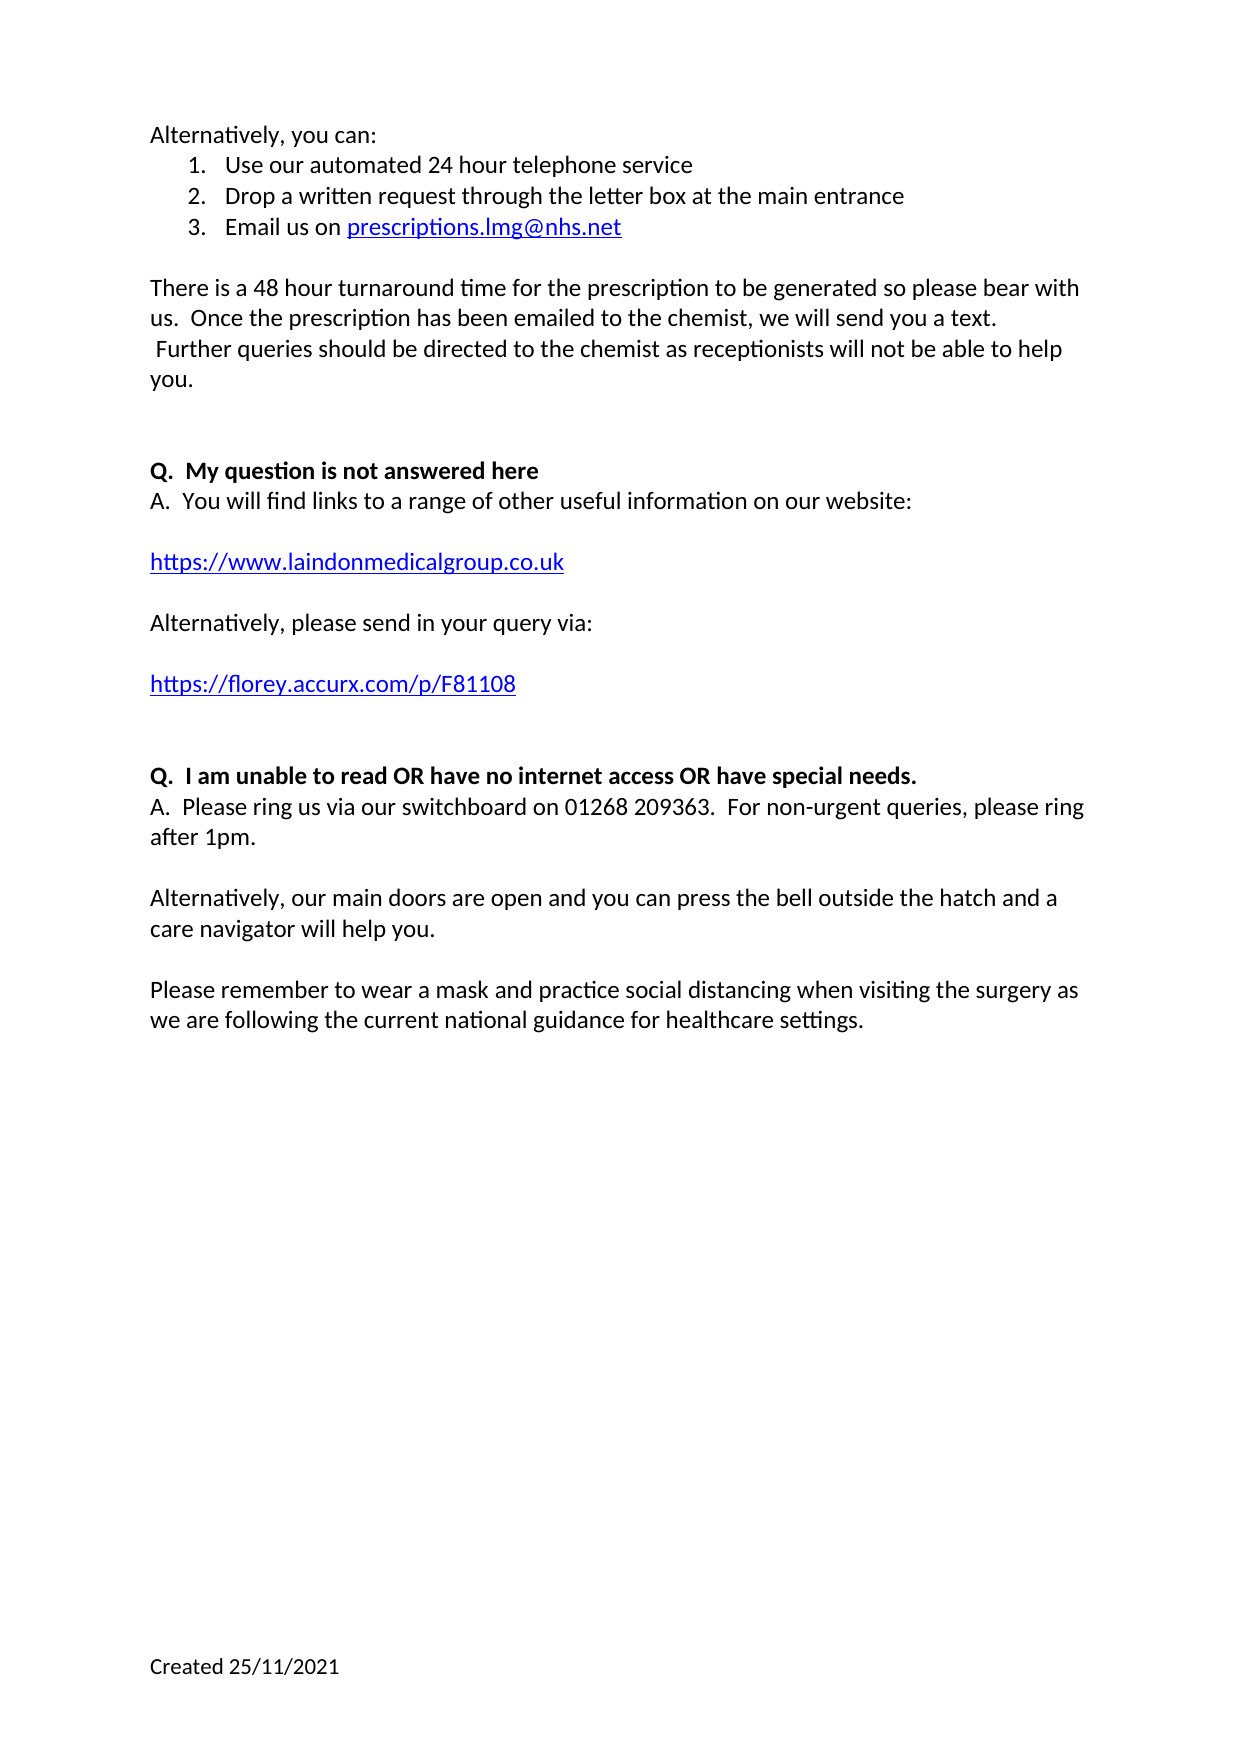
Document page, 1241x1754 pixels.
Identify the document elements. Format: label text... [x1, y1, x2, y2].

text https://www.laindonmedicalgroup.co.uk [150, 546, 1090, 577]
list Use our automated 24 hour telephone service [187, 150, 1090, 180]
text A. You will find links to a range of other useful information on our website: [150, 485, 1090, 516]
text Q. My question is not answered here [150, 455, 1090, 485]
text Alternatively, our main doors are open and you can press the bell outside the hatch and a care navigator will help you. [150, 882, 1090, 943]
text A. Please ring us via our switchboard on 01268 209363. For non-urgent queries, please ring after 1pm. [150, 791, 1090, 852]
text Alternatively, you can: [150, 119, 1090, 150]
text https://florey.accurx.com/p/F81108 [150, 668, 1090, 699]
text Q. I am unable to read OR have no internet access OR have special needs. [150, 760, 1090, 791]
text Alternatively, please send in your query via: [150, 607, 1090, 638]
list Drop a written request through the letter box at the main entrance [187, 180, 1090, 211]
list Email us on prescriptions.lmg@nhs.net [187, 211, 1090, 241]
text Further queries should be directed to the chemist as receptionists will not be able to help you. [150, 333, 1090, 394]
text Please remember to wear a mask and practice social distancing when visiting the surgery as we are following the current national guidance for healthcare settings. [150, 974, 1090, 1035]
text There is a 48 hour turnaround time for the prescription to be generated so please bear with us. Once the prescription has been emailed to the chemist, we will send you a text. [150, 272, 1090, 333]
